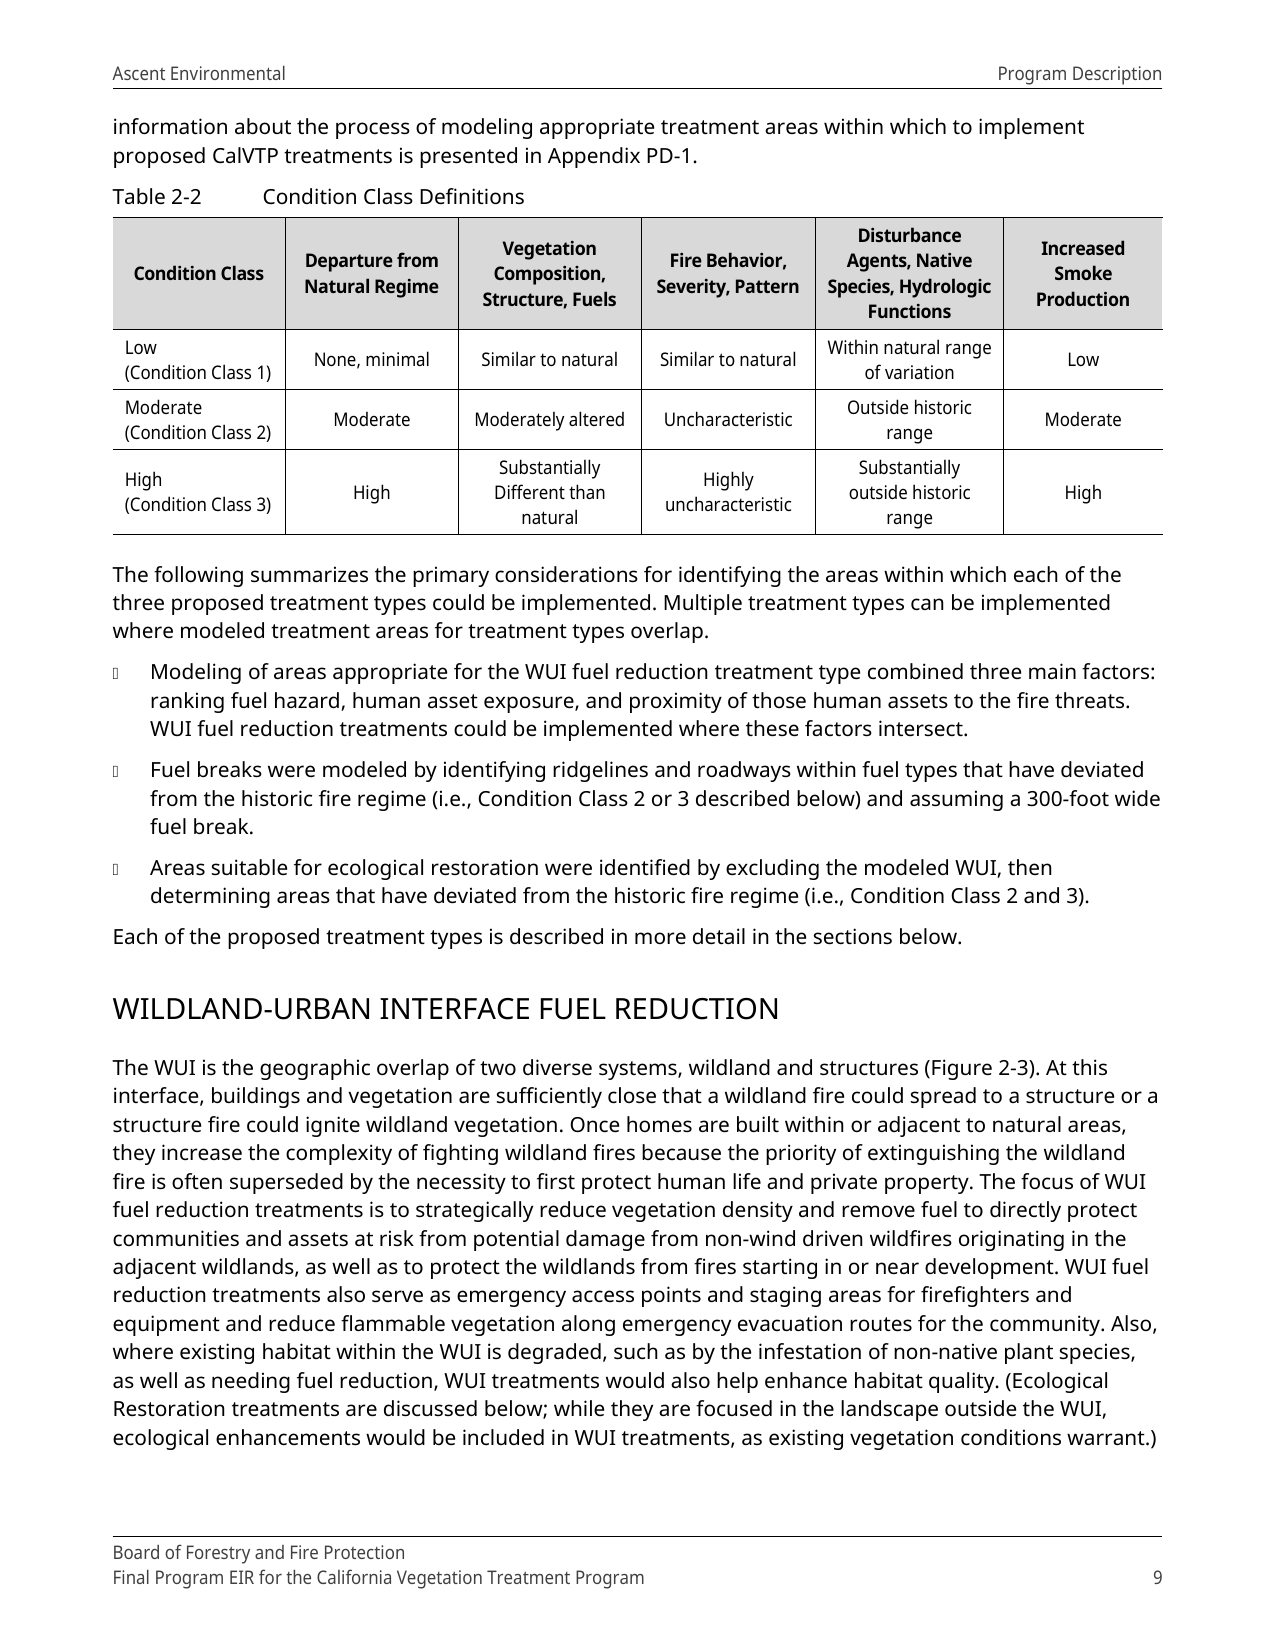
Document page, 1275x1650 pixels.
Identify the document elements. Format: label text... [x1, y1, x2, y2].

table_cell Moderate [1004, 390, 1162, 449]
table_header Disturbance Agents, Native Species, Hydrologic Functions [816, 218, 1003, 329]
table_cell Substantially Different than natural [459, 450, 641, 534]
text Fuel breaks were modeled by identifying ridgelines and roadways within fuel types that have deviated from the historic fire regime (i.e., Condition Class 2 or 3 described below) and assuming a 300-foot wide fuel break. [112, 755, 1162, 841]
table_cell Similar to natural [459, 330, 641, 389]
table_cell High (Condition Class 3) [113, 450, 285, 534]
table_cell None, minimal [286, 330, 458, 389]
table_cell Highly uncharacteristic [642, 450, 815, 534]
text Each of the proposed treatment types is described in more detail in the sections below. [112, 922, 1162, 951]
text Modeling of areas appropriate for the WUI fuel reduction treatment type combined three main factors: ranking fuel hazard, human asset exposure, and proximity of those human assets to the fire threats. WUI fuel reduction treatments could be implemented where these factors intersect. [112, 657, 1162, 743]
table_cell Similar to natural [642, 330, 815, 389]
table_cell Uncharacteristic [642, 390, 815, 449]
table_cell Moderate [286, 390, 458, 449]
table_cell Outside historic range [816, 390, 1003, 449]
table_cell Substantially outside historic range [816, 450, 1003, 534]
text Areas suitable for ecological restoration were identified by excluding the modeled WUI, then determining areas that have deviated from the historic fire regime (i.e., Condition Class 2 and 3). [112, 853, 1162, 910]
text The WUI is the geographic overlap of two diverse systems, wildland and structures (Figure 2-3). At this interface, buildings and vegetation are sufficiently close that a wildland fire could spread to a structure or a structure fire could ignite wildland vegetation. Once homes are built within or adjacent to natural areas, they increase the complexity of fighting wildland fires because the priority of extinguishing the wildland fire is often superseded by the necessity to first protect human life and private property. The focus of WUI fuel reduction treatments is to strategically reduce vegetation density and remove fuel to directly protect communities and assets at risk from potential damage from non-wind driven wildfires originating in the adjacent wildlands, as well as to protect the wildlands from fires starting in or near development. WUI fuel reduction treatments also serve as emergency access points and staging areas for firefighters and equipment and reduce flammable vegetation along emergency evacuation routes for the community. Also, where existing habitat within the WUI is degraded, such as by the infestation of non-native plant species, as well as needing fuel reduction, WUI treatments would also help enhance habitat quality. (Ecological Restoration treatments are discussed below; while they are focused in the landscape outside the WUI, ecological enhancements would be included in WUI treatments, as existing vegetation conditions warrant.) [112, 1053, 1162, 1451]
table_cell Within natural range of variation [816, 330, 1003, 389]
table_header Vegetation Composition, Structure, Fuels [459, 218, 641, 329]
table_cell Moderate (Condition Class 2) [113, 390, 285, 449]
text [112, 112, 1162, 169]
text Table 2-2 Condition Class Definitions [112, 182, 1162, 210]
table_header Increased Smoke Production [1004, 218, 1162, 329]
table_cell Low (Condition Class 1) [113, 330, 285, 389]
table_header Fire Behavior, Severity, Pattern [642, 218, 815, 329]
text The following summarizes the primary considerations for identifying the areas within which each of the three proposed treatment types could be implemented. Multiple treatment types can be implemented where modeled treatment areas for treatment types overlap. [112, 560, 1162, 645]
table_header Condition Class [113, 218, 285, 329]
subtitle Wildland-Urban Interface Fuel Reduction [112, 988, 1162, 1028]
table_header Departure from Natural Regime [286, 218, 458, 329]
table_cell Moderately altered [459, 390, 641, 449]
table_cell Low [1004, 330, 1162, 389]
table_cell High [1004, 450, 1162, 534]
table_cell High [286, 450, 458, 534]
